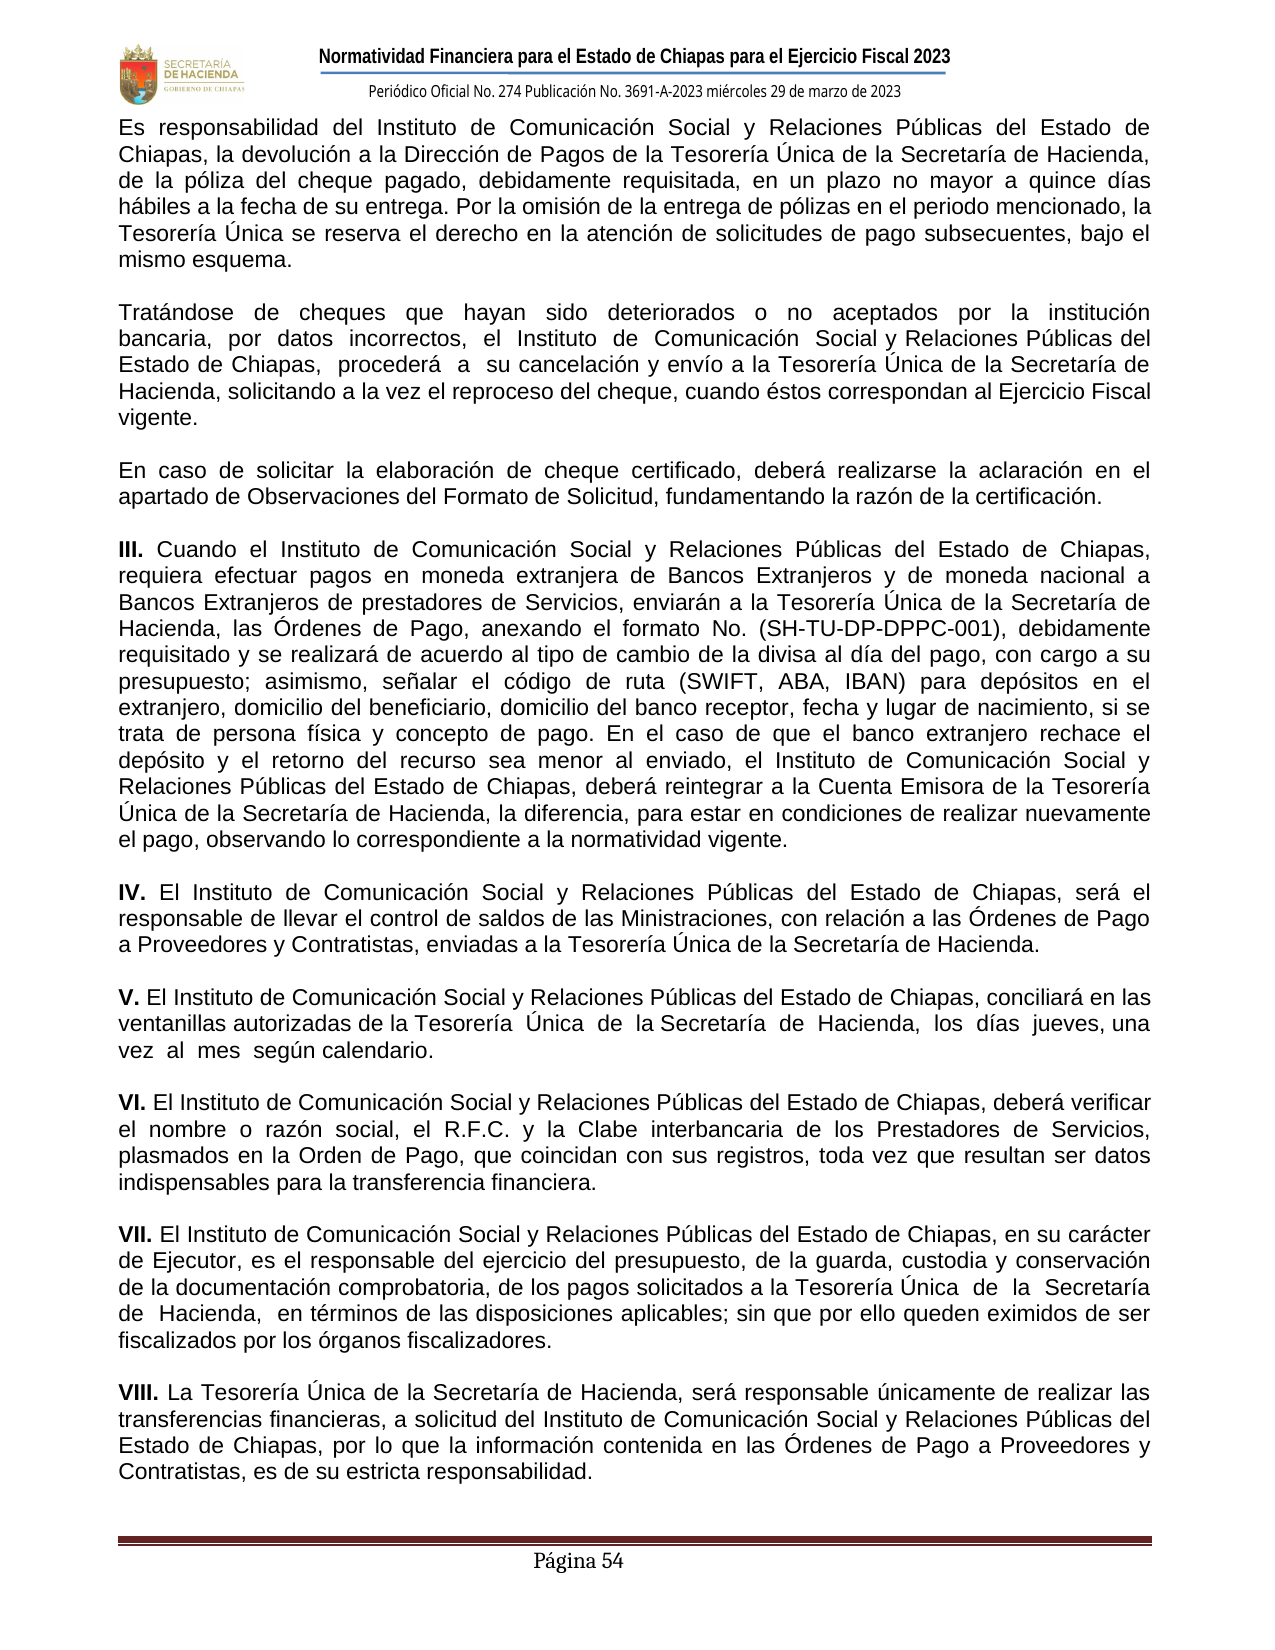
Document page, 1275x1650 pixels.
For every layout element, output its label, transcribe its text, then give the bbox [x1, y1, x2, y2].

text VI. El Instituto de Comunicación Social y Relaciones Públicas del Estado de Chiapas, deberá verificar el nombre o razón social, el R.F.C. y la Clabe interbancaria de los Prestadores de Servicios, plasmados en la Orden de Pago, que coincidan con sus registros, toda vez que resultan ser datos indispensables para la transferencia financiera. [118, 1089, 1152, 1195]
text VIII. La Tesorería Única de la Secretaría de Hacienda, será responsable únicamente de realizar las transferencias financieras, a solicitud del Instituto de Comunicación Social y Relaciones Públicas del Estado de Chiapas, por lo que la información contenida en las Órdenes de Pago a Proveedores y Contratistas, es de su estricta responsabilidad. [118, 1379, 1152, 1485]
text Tratándose de cheques que hayan sido deteriorados o no aceptados por la institución bancaria, por datos incorrectos, el Instituto de Comunicación Social y Relaciones Públicas del Estado de Chiapas, procederá a su cancelación y envío a la Tesorería Única de la Secretaría de Hacienda, solicitando a la vez el reproceso del cheque, cuando éstos correspondan al Ejercicio Fiscal vigente. [118, 299, 1152, 431]
text IV. El Instituto de Comunicación Social y Relaciones Públicas del Estado de Chiapas, será el responsable de llevar el control de saldos de las Ministraciones, con relación a las Órdenes de Pago a Proveedores y Contratistas, enviadas a la Tesorería Única de la Secretaría de Hacienda. [118, 878, 1152, 958]
text En caso de solicitar la elaboración de cheque certificado, deberá realizarse la aclaración en el apartado de Observaciones del Formato de Solicitud, fundamentando la razón de la certificación. [118, 457, 1152, 509]
picture [119, 44, 245, 105]
text V. El Instituto de Comunicación Social y Relaciones Públicas del Estado de Chiapas, conciliará en las ventanillas autorizadas de la Tesorería Única de la Secretaría de Hacienda, los días jueves, una vez al mes según calendario. [118, 984, 1152, 1063]
text VII. El Instituto de Comunicación Social y Relaciones Públicas del Estado de Chiapas, en su carácter de Ejecutor, es el responsable del ejercicio del presupuesto, de la guarda, custodia y conservación de la documentación comprobatoria, de los pagos solicitados a la Tesorería Única de la Secretaría de Hacienda, en términos de las disposiciones aplicables; sin que por ello queden eximidos de ser fiscalizados por los órganos fiscalizadores. [118, 1221, 1152, 1353]
text Es responsabilidad del Instituto de Comunicación Social y Relaciones Públicas del Estado de Chiapas, la devolución a la Dirección de Pagos de la Tesorería Única de la Secretaría de Hacienda, de la póliza del cheque pagado, debidamente requisitada, en un plazo no mayor a quince días hábiles a la fecha de su entrega. Por la omisión de la entrega de pólizas en el periodo mencionado, la Tesorería Única se reserva el derecho en la atención de solicitudes de pago subsecuentes, bajo el mismo esquema. [118, 114, 1152, 272]
text III. Cuando el Instituto de Comunicación Social y Relaciones Públicas del Estado de Chiapas, requiera efectuar pagos en moneda extranjera de Bancos Extranjeros y de moneda nacional a Bancos Extranjeros de prestadores de Servicios, enviarán a la Tesorería Única de la Secretaría de Hacienda, las Órdenes de Pago, anexando el formato No. (SH-TU-DP-DPPC-001), debidamente requisitado y se realizará de acuerdo al tipo de cambio de la divisa al día del pago, con cargo a su presupuesto; asimismo, señalar el código de ruta (SWIFT, ABA, IBAN) para depósitos en el extranjero, domicilio del beneficiario, domicilio del banco receptor, fecha y lugar de nacimiento, si se trata de persona física y concepto de pago. En el caso de que el banco extranjero rechace el depósito y el retorno del recurso sea menor al enviado, el Instituto de Comunicación Social y Relaciones Públicas del Estado de Chiapas, deberá reintegrar a la Cuenta Emisora de la Tesorería Única de la Secretaría de Hacienda, la diferencia, para estar en condiciones de realizar nuevamente el pago, observando lo correspondiente a la normatividad vigente. [118, 536, 1152, 852]
